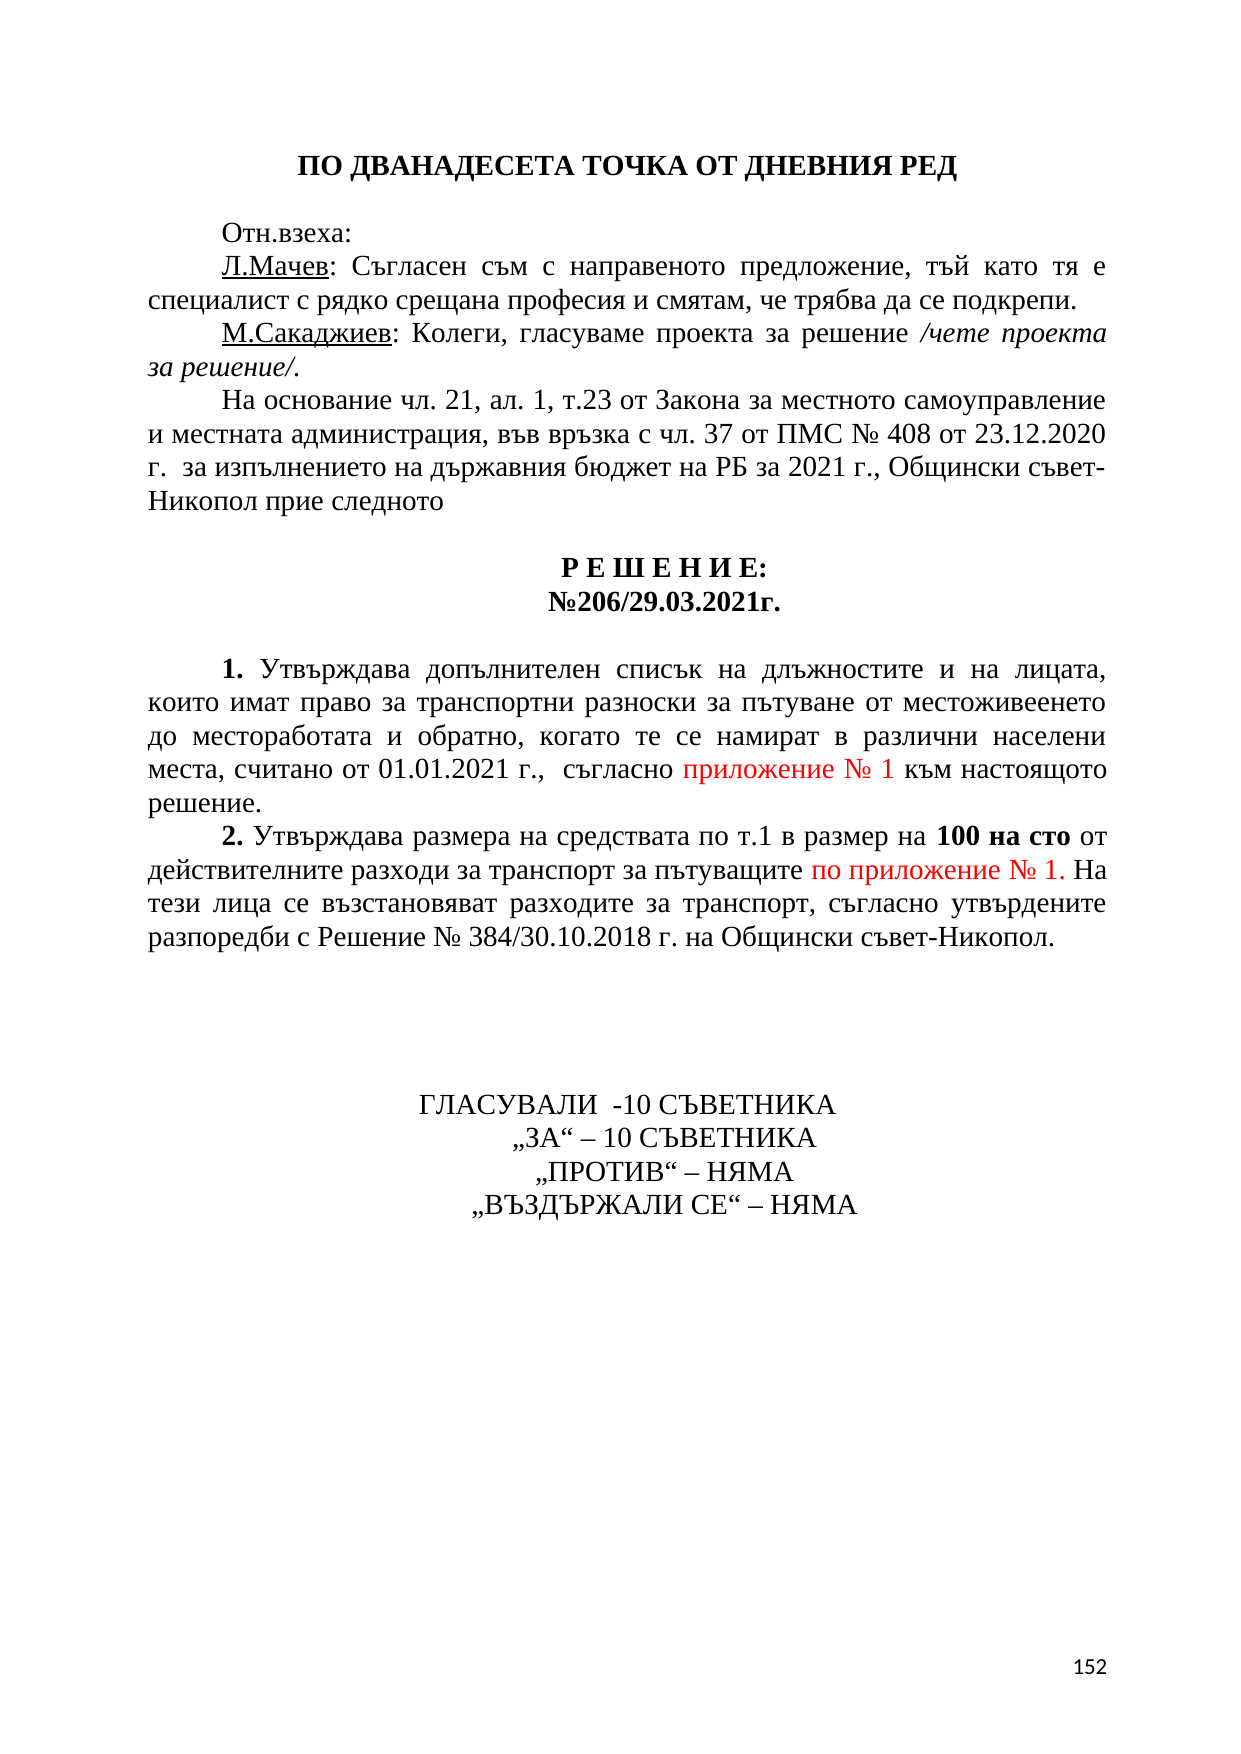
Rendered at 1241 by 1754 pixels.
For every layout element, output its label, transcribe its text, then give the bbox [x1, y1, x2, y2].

text „ПРОТИВ“ – НЯМА [148, 1154, 1107, 1187]
text №206/29.03.2021г. [148, 584, 1107, 617]
text „ЗА“ – 10 СЪВЕТНИКА [148, 1120, 1107, 1154]
text ГЛАСУВАЛИ -10 СЪВЕТНИКА [148, 1087, 1107, 1120]
text На основание чл. 21, ал. 1, т.23 от Закона за местното самоуправление и местната администрация, във връзка с чл. 37 от ПМС № 408 от 23.12.2020 г. за изпълнението на държавния бюджет на РБ за 2021 г., Общински съвет-Никопол прие следното [148, 382, 1107, 517]
text М.Сакаджиев: Колеги, гласуваме проекта за решение /чете проекта за решение/. [148, 315, 1107, 382]
text Л.Мачев: Съгласен съм с направеното предложение, тъй като тя е специалист с рядко срещана професия и смятам, че трябва да се подкрепи. [148, 248, 1107, 315]
text ПО ДВАНАДЕСЕТА ТОЧКА ОТ ДНЕВНИЯ РЕД [148, 148, 1107, 181]
text 2. Утвърждава размера на средствата по т.1 в размер на 100 на сто от действителните разходи за транспорт за пътуващите по приложение № 1. На тези лица се възстановяват разходите за транспорт, съгласно утвърдените разпоредби с Решение № 384/30.10.2018 г. на Общински съвет-Никопол. [148, 818, 1107, 953]
text „ВЪЗДЪРЖАЛИ СЕ“ – НЯМА [148, 1187, 1107, 1221]
text Отн.взеха: [148, 215, 1107, 248]
text Р Е Ш Е Н И Е: [148, 550, 1107, 584]
text 1. Утвърждава допълнителен списък на длъжностите и на лицата, които имат право за транспортни разноски за пътуване от местоживеенето до местоработата и обратно, когато те се намират в различни населени места, считано от 01.01.2021 г., съгласно приложение № 1 към настоящото решение. [148, 651, 1107, 818]
